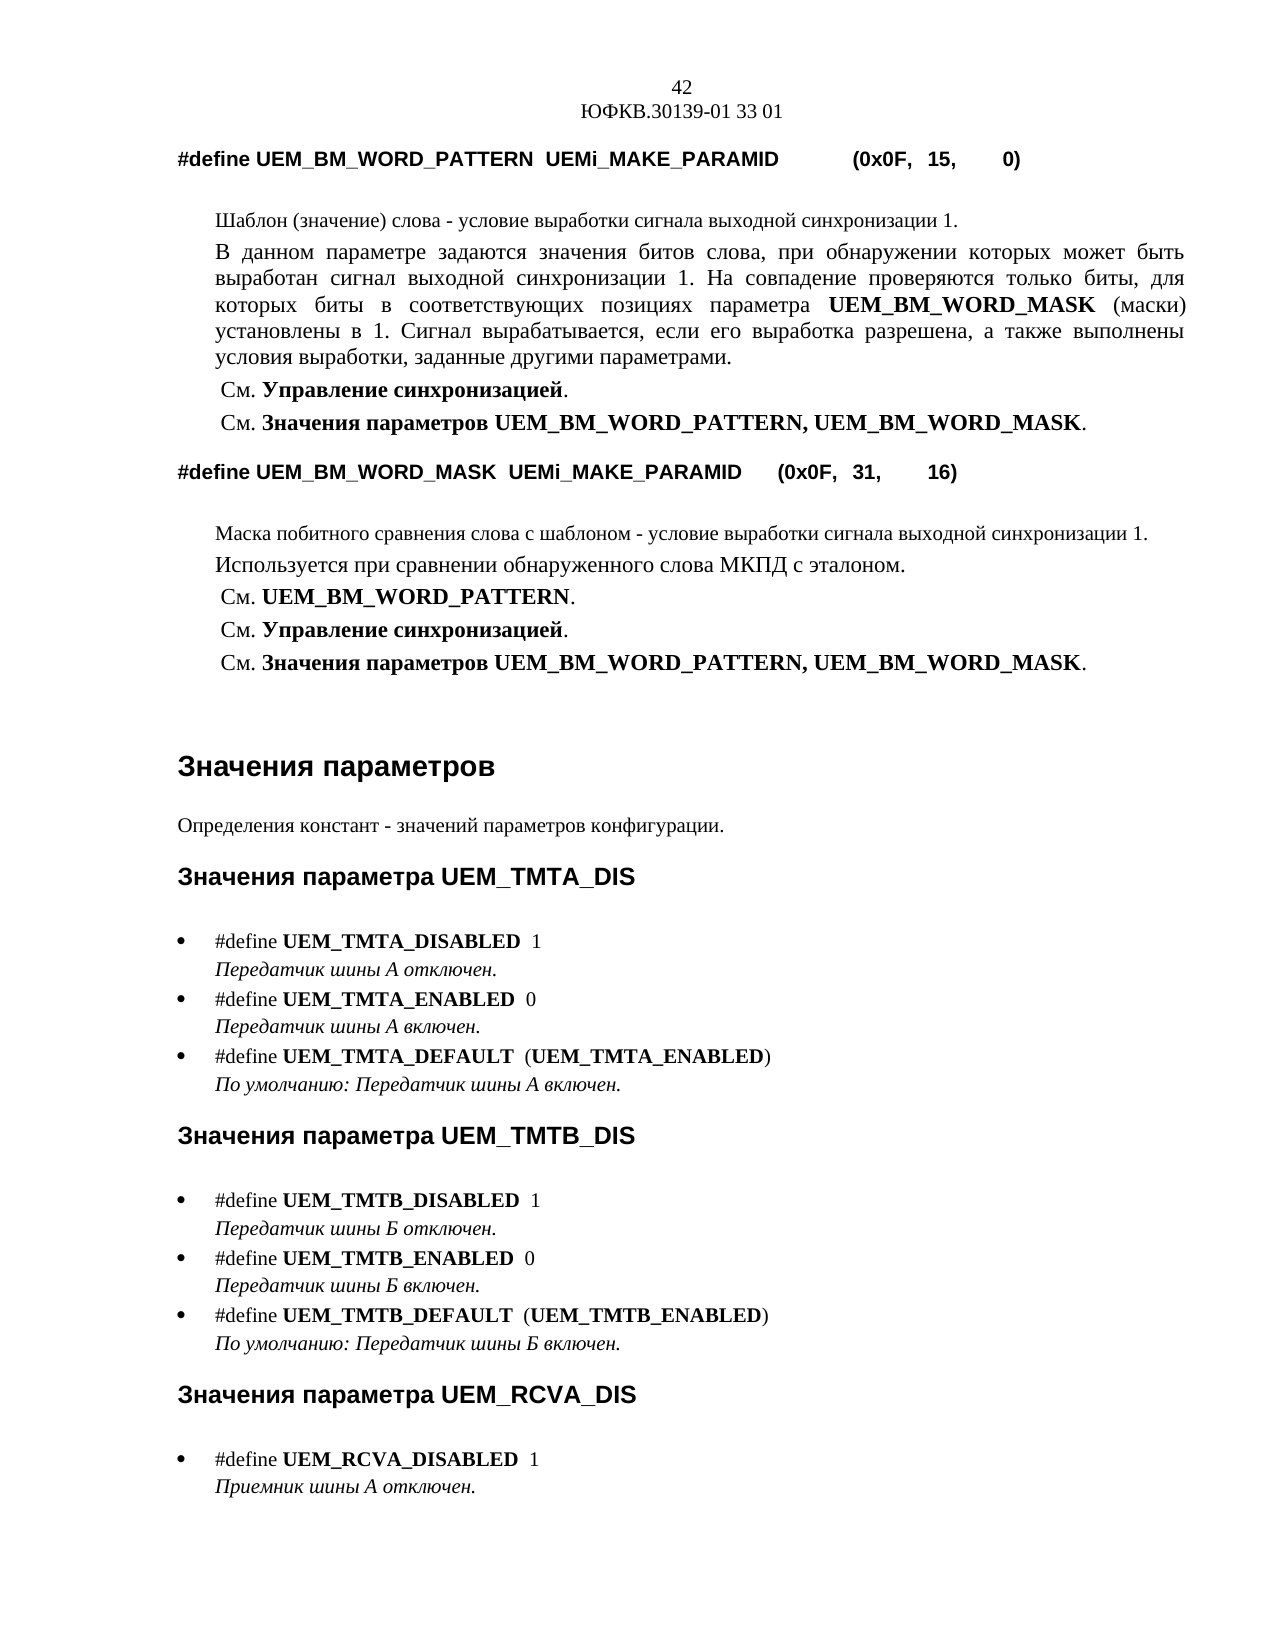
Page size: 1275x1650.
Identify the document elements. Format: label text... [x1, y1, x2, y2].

subtitle #define UEM_BM_WORD_PATTERN UEMi_MAKE_PARAMID (0x0F, 15, 0) [177, 147, 1186, 171]
list По умолчанию: Передатчик шины А включен. [215, 1072, 1186, 1096]
list По умолчанию: Передатчик шины Б включен. [215, 1331, 1186, 1354]
list #define UEM_TMTA_DISABLED 1 [177, 929, 1186, 953]
list #define UEM_RCVA_DISABLED 1 [177, 1447, 1186, 1471]
list #define UEM_TMTB_DEFAULT (UEM_TMTB_ENABLED) [177, 1303, 1186, 1327]
subtitle Значения параметра UEM_RCVA_DIS [177, 1379, 1186, 1408]
list Передатчик шины Б отключен. [215, 1216, 1186, 1239]
text См. Управление синхронизацией. [215, 376, 1186, 402]
text Используется при сравнении обнаруженного слова МКПД с эталоном. [215, 551, 1186, 577]
list Передатчик шины А отключен. [215, 957, 1186, 981]
list Передатчик шины А включен. [215, 1014, 1186, 1038]
subtitle Значения параметра UEM_TMTB_DIS [177, 1121, 1186, 1149]
text См. Значения параметров UEM_BM_WORD_PATTERN, UEM_BM_WORD_MASK. [215, 409, 1186, 435]
text См. Управление синхронизацией. [215, 616, 1186, 642]
list Приемник шины А отключен. [215, 1474, 1186, 1498]
text В данном параметре задаются значения битов слова, при обнаружении которых может быть выработан сигнал выходной синхронизации 1. На совпадение проверяются только биты, для которых биты в соответствующих позициях параметра UEM_BM_WORD_MASK (маски) установлены в 1. Сигнал вырабатывается, если его выработка разрешена, а также выполнены условия выработки, заданные другими параметрами. [215, 238, 1186, 370]
subtitle #define UEM_BM_WORD_MASK UEMi_MAKE_PARAMID (0x0F, 31, 16) [177, 460, 1186, 484]
list Шаблон (значение) слова - условие выработки сигнала выходной синхронизации 1. [215, 208, 1186, 232]
text См. UEM_BM_WORD_PATTERN. [215, 583, 1186, 610]
list Маска побитного сравнения слова с шаблоном - условие выработки сигнала выходной синхронизации 1. [215, 521, 1186, 544]
text См. Значения параметров UEM_BM_WORD_PATTERN, UEM_BM_WORD_MASK. [215, 649, 1186, 675]
subtitle Значения параметра UEM_TMTA_DIS [177, 862, 1186, 891]
text Определения констант - значений параметров конфигурации. [177, 813, 1186, 837]
list #define UEM_TMTA_ENABLED 0 [177, 987, 1186, 1011]
list Передатчик шины Б включен. [215, 1273, 1186, 1297]
list #define UEM_TMTA_DEFAULT (UEM_TMTA_ENABLED) [177, 1044, 1186, 1068]
list #define UEM_TMTB_DISABLED 1 [177, 1188, 1186, 1212]
list #define UEM_TMTB_ENABLED 0 [177, 1246, 1186, 1270]
